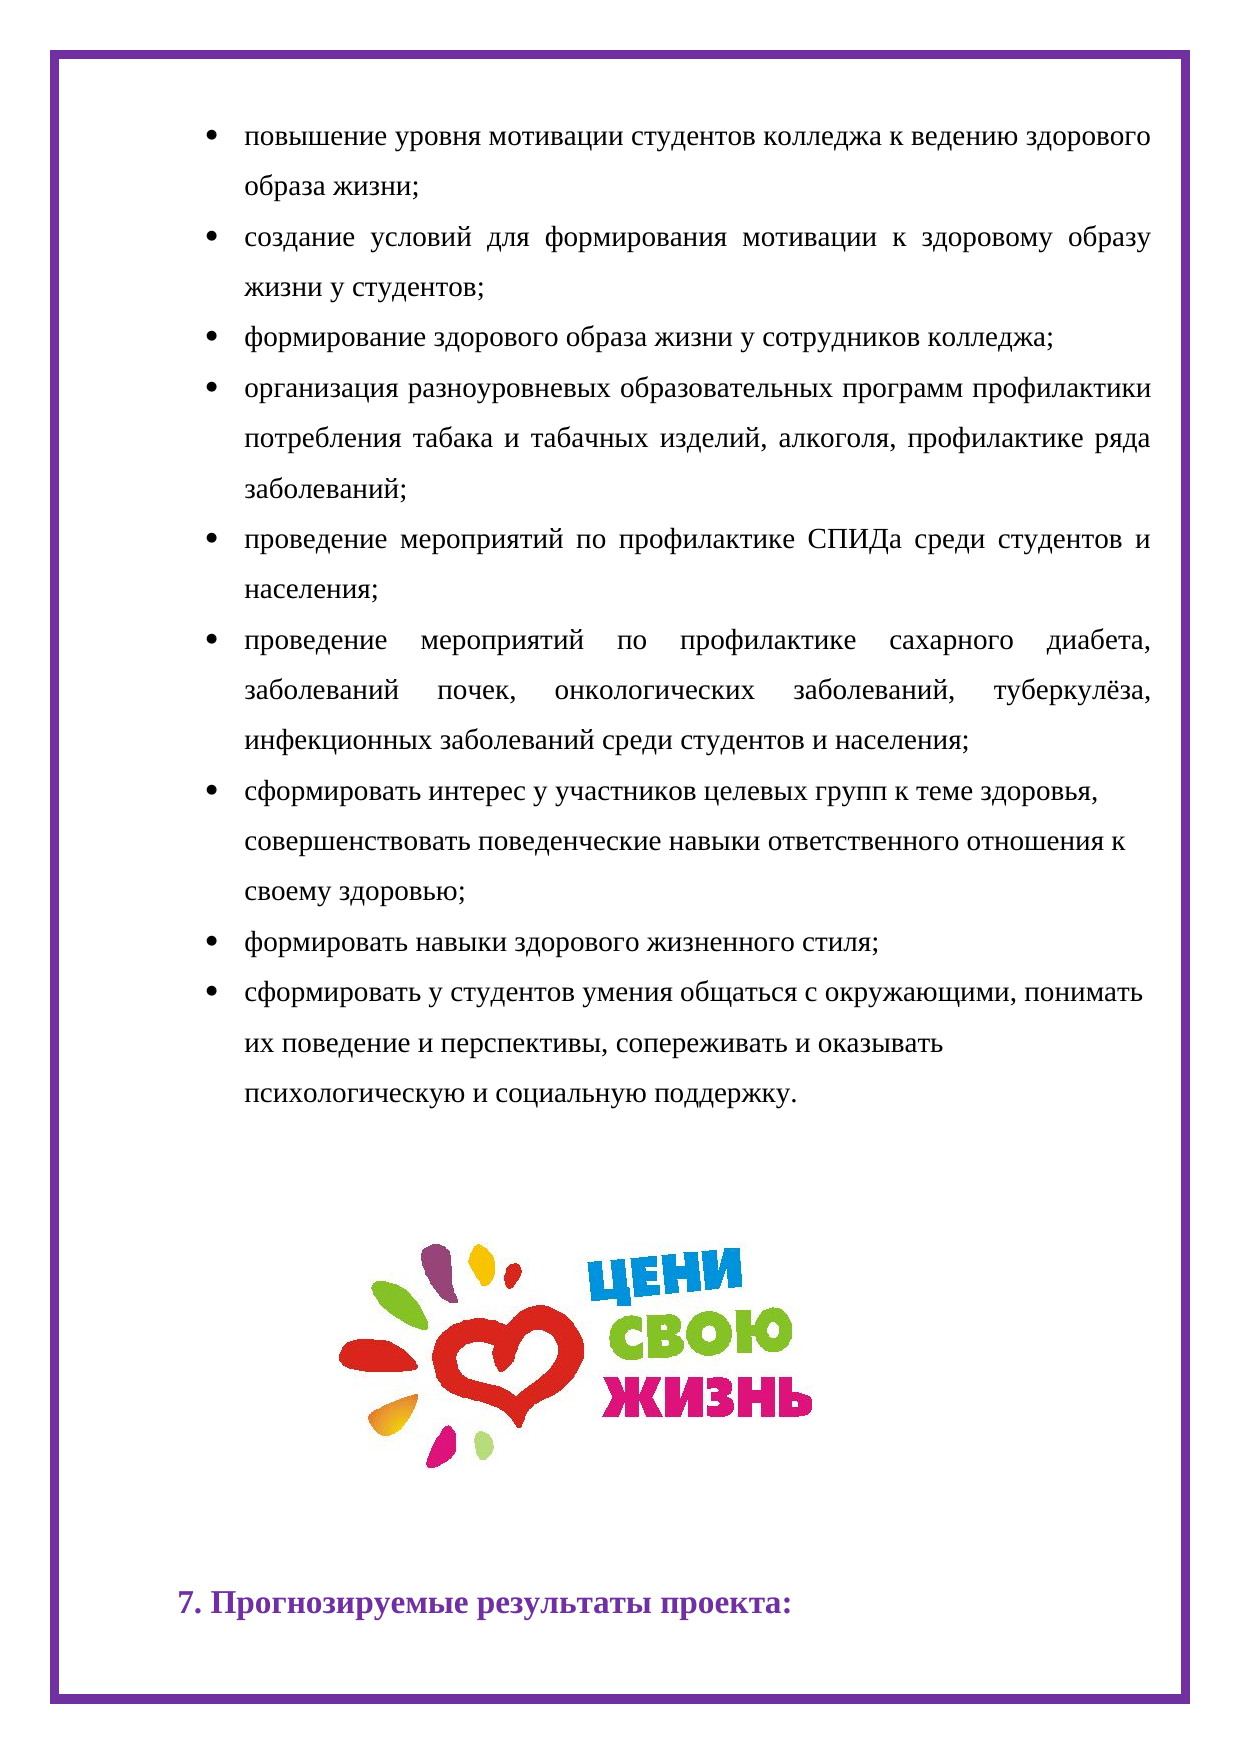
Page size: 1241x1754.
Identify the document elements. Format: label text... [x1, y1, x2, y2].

list формировать навыки здорового жизненного стиля; [207, 924, 1152, 957]
list проведение мероприятий по профилактике СПИДа среди студентов и населения; [207, 521, 1152, 605]
list сформировать у студентов умения общаться с окружающими, понимать их поведение и перспективы, сопереживать и оказывать психологическую и социальную поддержку. [207, 974, 1152, 1108]
list сформировать интерес у участников целевых групп к теме здоровья, совершенствовать поведенческие навыки ответственного отношения к своему здоровью; [207, 773, 1152, 907]
list повышение уровня мотивации студентов колледжа к ведению здорового образа жизни; [207, 118, 1152, 202]
list организация разноуровневых образовательных программ профилактики потребления табака и табачных изделий, алкоголя, профилактике ряда заболеваний; [207, 370, 1152, 504]
list проведение мероприятий по профилактике сахарного диабета, заболеваний почек, онкологических заболеваний, туберкулёза, инфекционных заболеваний среди студентов и населения; [207, 622, 1152, 756]
text 7. Прогнозируемые результаты проекта: [177, 1582, 1152, 1620]
list создание условий для формирования мотивации к здоровому образу жизни у студентов; [207, 219, 1152, 303]
list формирование здорового образа жизни у сотрудников колледжа; [207, 319, 1152, 353]
picture [337, 1242, 813, 1470]
